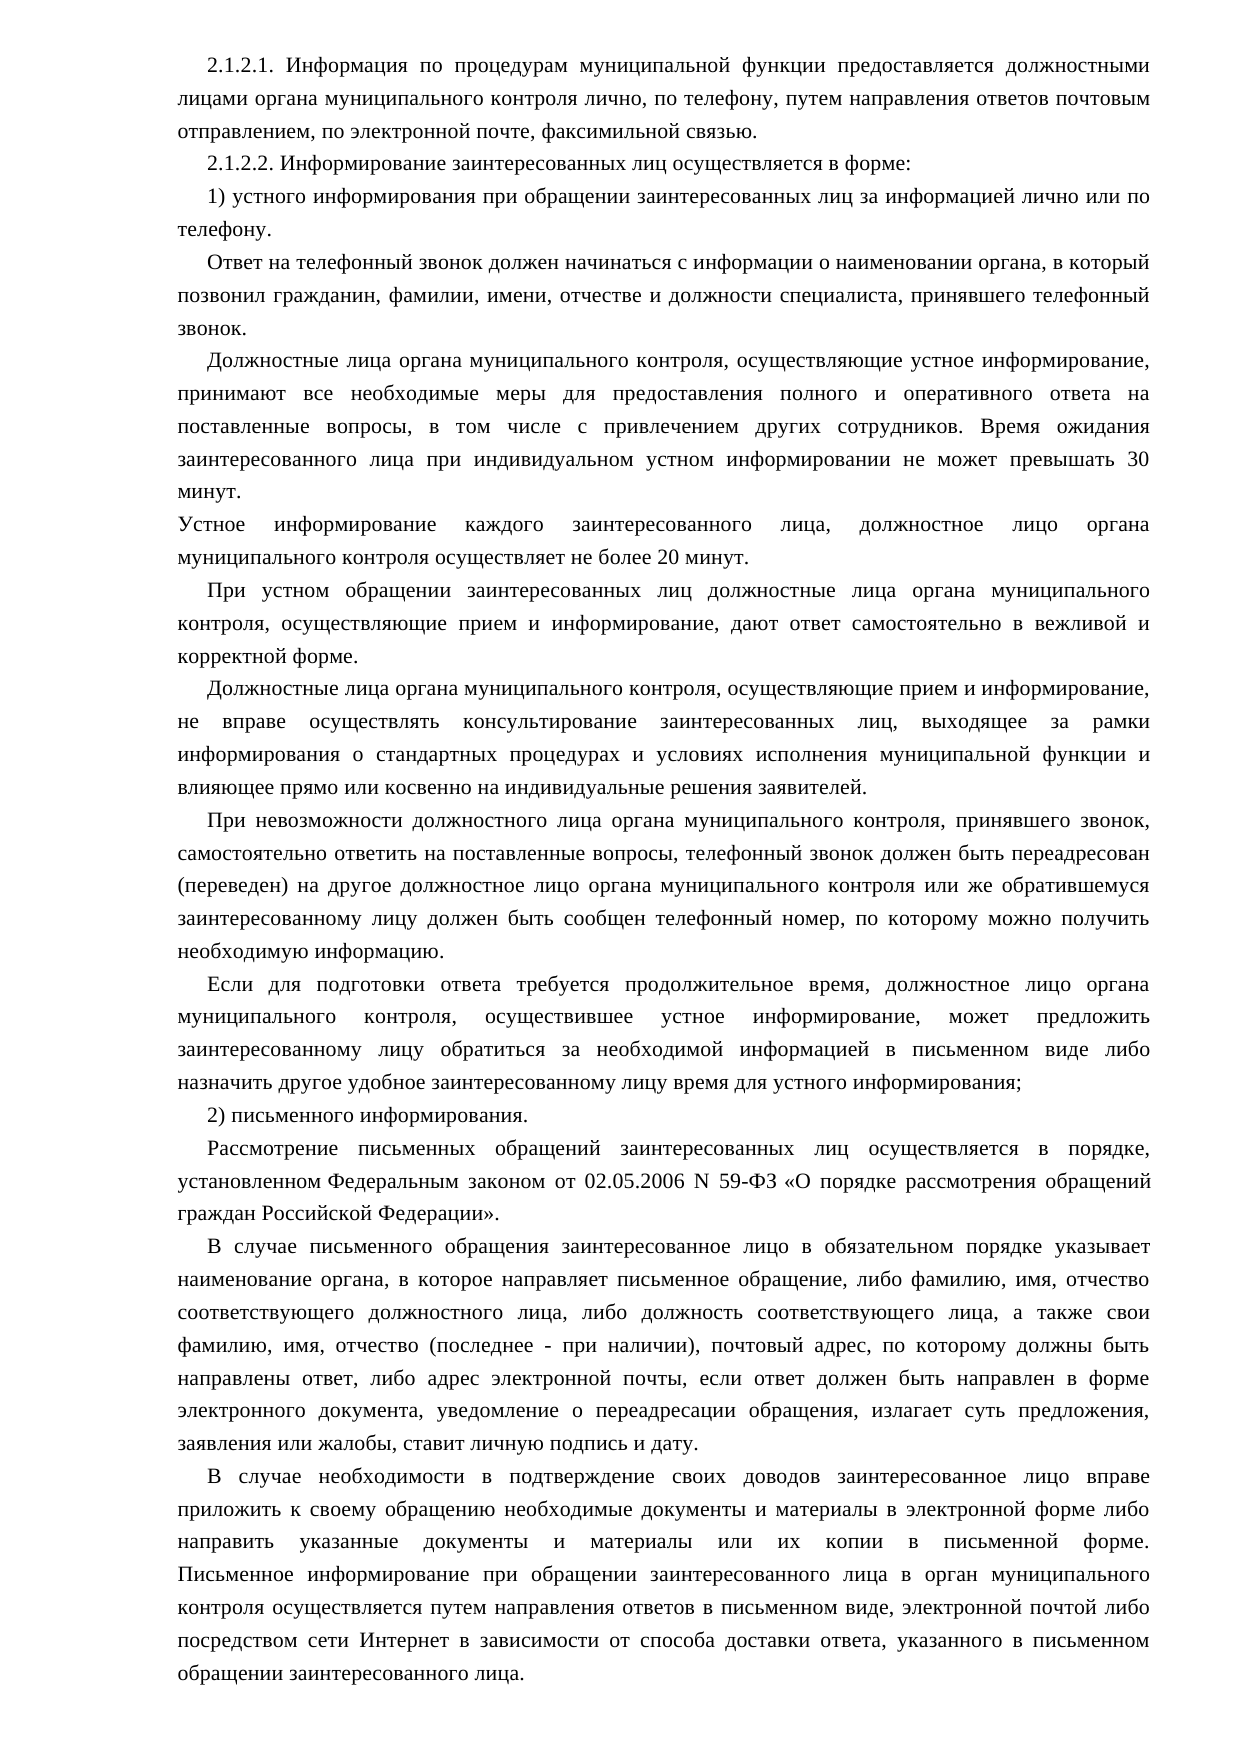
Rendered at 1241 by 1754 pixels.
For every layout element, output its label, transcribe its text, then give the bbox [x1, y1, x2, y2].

text Рассмотрение письменных обращений заинтересованных лиц осуществляется в порядке, установленном Федеральным законом от 02.05.2006 N 59-ФЗ «О порядке рассмотрения обращений граждан Российской Федерации». [177, 1127, 1152, 1226]
text В случае письменного обращения заинтересованное лицо в обязательном порядке указывает наименование органа, в которое направляет письменное обращение, либо фамилию, имя, отчество соответствующего должностного лица, либо должность соответствующего лица, а также свои фамилию, имя, отчество (последнее - при наличии), почтовый адрес, по которому должны быть направлены ответ, либо адрес электронной почты, если ответ должен быть направлен в форме электронного документа, уведомление о переадресации обращения, излагает суть предложения, заявления или жалобы, ставит личную подпись и дату. [177, 1226, 1152, 1455]
text Если для подготовки ответа требуется продолжительное время, должностное лицо органа муниципального контроля, осуществившее устное информирование, может предложить заинтересованному лицу обратиться за необходимой информацией в письменном виде либо назначить другое удобное заинтересованному лицу время для устного информирования; [177, 963, 1152, 1094]
text 2.1.2.2. Информирование заинтересованных лиц осуществляется в форме: [177, 143, 1152, 176]
text При устном обращении заинтересованных лиц должностные лица органа муниципального контроля, осуществляющие прием и информирование, дают ответ самостоятельно в вежливой и корректной форме. [177, 569, 1152, 668]
text 2.1.2.1. Информация по процедурам муниципальной функции предоставляется должностными лицами органа муниципального контроля лично, по телефону, путем направления ответов почтовым отправлением, по электронной почте, факсимильной связью. [177, 44, 1152, 143]
text Ответ на телефонный звонок должен начинаться с информации о наименовании органа, в который позвонил гражданин, фамилии, имени, отчестве и должности специалиста, принявшего телефонный звонок. [177, 241, 1152, 340]
text В случае необходимости в подтверждение своих доводов заинтересованное лицо вправе приложить к своему обращению необходимые документы и материалы в электронной форме либо направить указанные документы и материалы или их копии в письменной форме. Письменное информирование при обращении заинтересованного лица в орган муниципального контроля осуществляется путем направления ответов в письменном виде, электронной почтой либо посредством сети Интернет в зависимости от способа доставки ответа, указанного в письменном обращении заинтересованного лица. [177, 1455, 1152, 1685]
text Должностные лица органа муниципального контроля, осуществляющие устное информирование, принимают все необходимые меры для предоставления полного и оперативного ответа на поставленные вопросы, в том числе с привлечением других сотрудников. Время ожидания заинтересованного лица при индивидуальном устном информировании не может превышать 30 минут. Устное информирование каждого заинтересованного лица, должностное лицо органа муниципального контроля осуществляет не более 20 минут. [177, 340, 1152, 569]
text Должностные лица органа муниципального контроля, осуществляющие прием и информирование, не вправе осуществлять консультирование заинтересованных лиц, выходящее за рамки информирования о стандартных процедурах и условиях исполнения муниципальной функции и влияющее прямо или косвенно на индивидуальные решения заявителей. [177, 668, 1152, 799]
text 2) письменного информирования. [177, 1094, 1152, 1127]
text 1) устного информирования при обращении заинтересованных лиц за информацией лично или по телефону. [177, 176, 1152, 241]
text При невозможности должностного лица органа муниципального контроля, принявшего звонок, самостоятельно ответить на поставленные вопросы, телефонный звонок должен быть переадресован (переведен) на другое должностное лицо органа муниципального контроля или же обратившемуся заинтересованному лицу должен быть сообщен телефонный номер, по которому можно получить необходимую информацию. [177, 799, 1152, 963]
